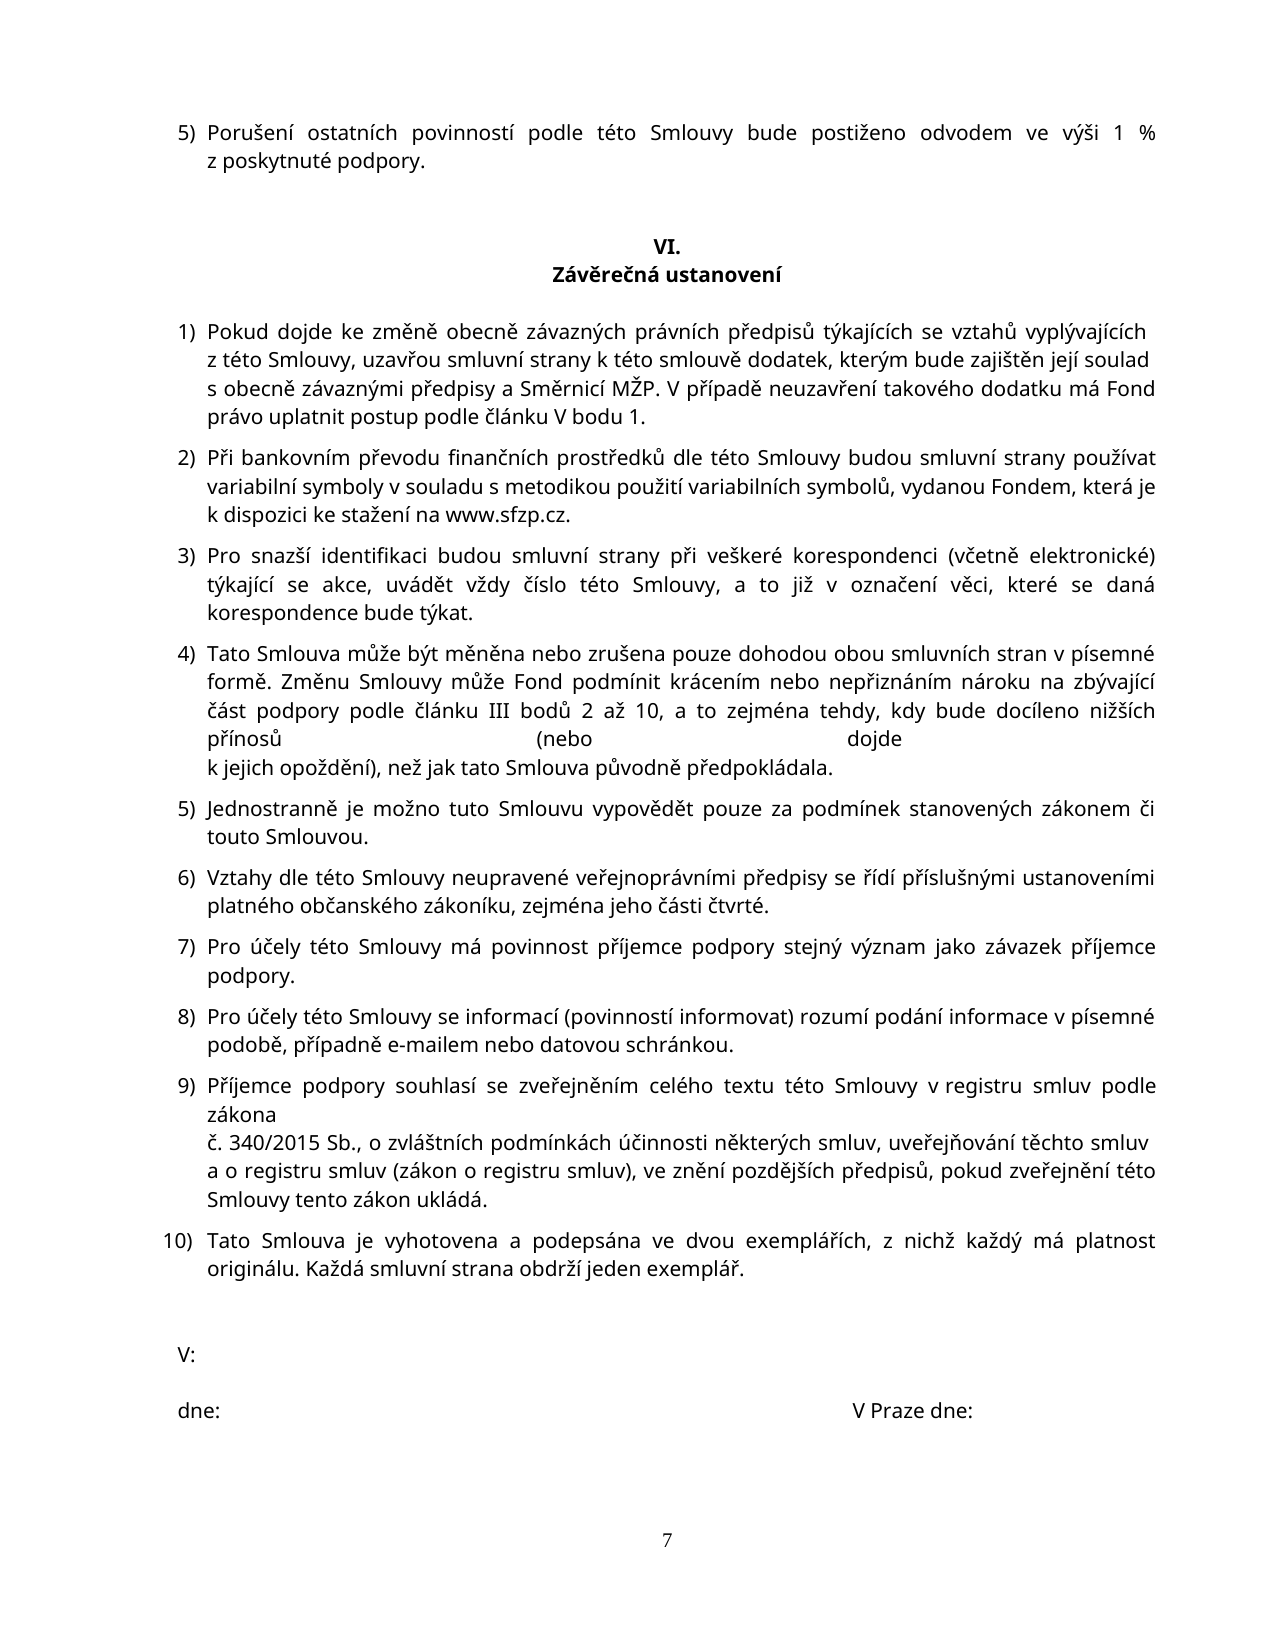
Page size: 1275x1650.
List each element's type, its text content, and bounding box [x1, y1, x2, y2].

list Při bankovním převodu finančních prostředků dle této Smlouvy budou smluvní strany používat variabilní symboly v souladu s metodikou použití variabilních symbolů, vydanou Fondem, která je k dispozici ke stažení na www.sfzp.cz. [177, 443, 1157, 529]
list Příjemce podpory souhlasí se zveřejněním celého textu této Smlouvy v registru smluv podle zákona č. 340/2015 Sb., o zvláštních podmínkách účinnosti některých smluv, uveřejňování těchto smluv a o registru smluv (zákon o registru smluv), ve znění pozdějších předpisů, pokud zveřejnění této Smlouvy tento zákon ukládá. [177, 1071, 1157, 1213]
text Závěrečná ustanovení [177, 260, 1157, 289]
list Pro účely této Smlouvy se informací (povinností informovat) rozumí podání informace v písemné podobě, případně e-mailem nebo datovou schránkou. [177, 1002, 1157, 1059]
list Tato Smlouva je vyhotovena a podepsána ve dvou exemplářích, z nichž každý má platnost originálu. Každá smluvní strana obdrží jeden exemplář. [162, 1226, 1157, 1283]
list Tato Smlouva může být měněna nebo zrušena pouze dohodou obou smluvních stran v písemné formě. Změnu Smlouvy může Fond podmínit krácením nebo nepřiznáním nároku na zbývající část podpory podle článku III bodů 2 až 10, a to zejména tehdy, kdy bude docíleno nižších přínosů (nebo dojde k jejich opoždění), než jak tato Smlouva původně předpokládala. [177, 639, 1157, 781]
text dne: V Praze dne: [177, 1397, 1157, 1425]
list Pro snazší identifikaci budou smluvní strany při veškeré korespondenci (včetně elektronické) týkající se akce, uvádět vždy číslo této Smlouvy, a to již v označení věci, které se daná korespondence bude týkat. [177, 541, 1157, 627]
list Jednostranně je možno tuto Smlouvu vypovědět pouze za podmínek stanovených zákonem či touto Smlouvou. [177, 794, 1157, 851]
list Pokud dojde ke změně obecně závazných právních předpisů týkajících se vztahů vyplývajících z této Smlouvy, uzavřou smluvní strany k této smlouvě dodatek, kterým bude zajištěn její soulad s obecně závaznými předpisy a Směrnicí MŽP. V případě neuzavření takového dodatku má Fond právo uplatnit postup podle článku V bodu 1. [177, 317, 1157, 431]
text V: [177, 1340, 1157, 1368]
list Pro účely této Smlouvy má povinnost příjemce podpory stejný význam jako závazek příjemce podpory. [177, 932, 1157, 989]
list Porušení ostatních povinností podle této Smlouvy bude postiženo odvodem ve výši 1 % z poskytnuté podpory. [177, 118, 1157, 175]
text VI. [177, 232, 1157, 260]
list Vztahy dle této Smlouvy neupravené veřejnoprávními předpisy se řídí příslušnými ustanoveními platného občanského zákoníku, zejména jeho části čtvrté. [177, 863, 1157, 920]
